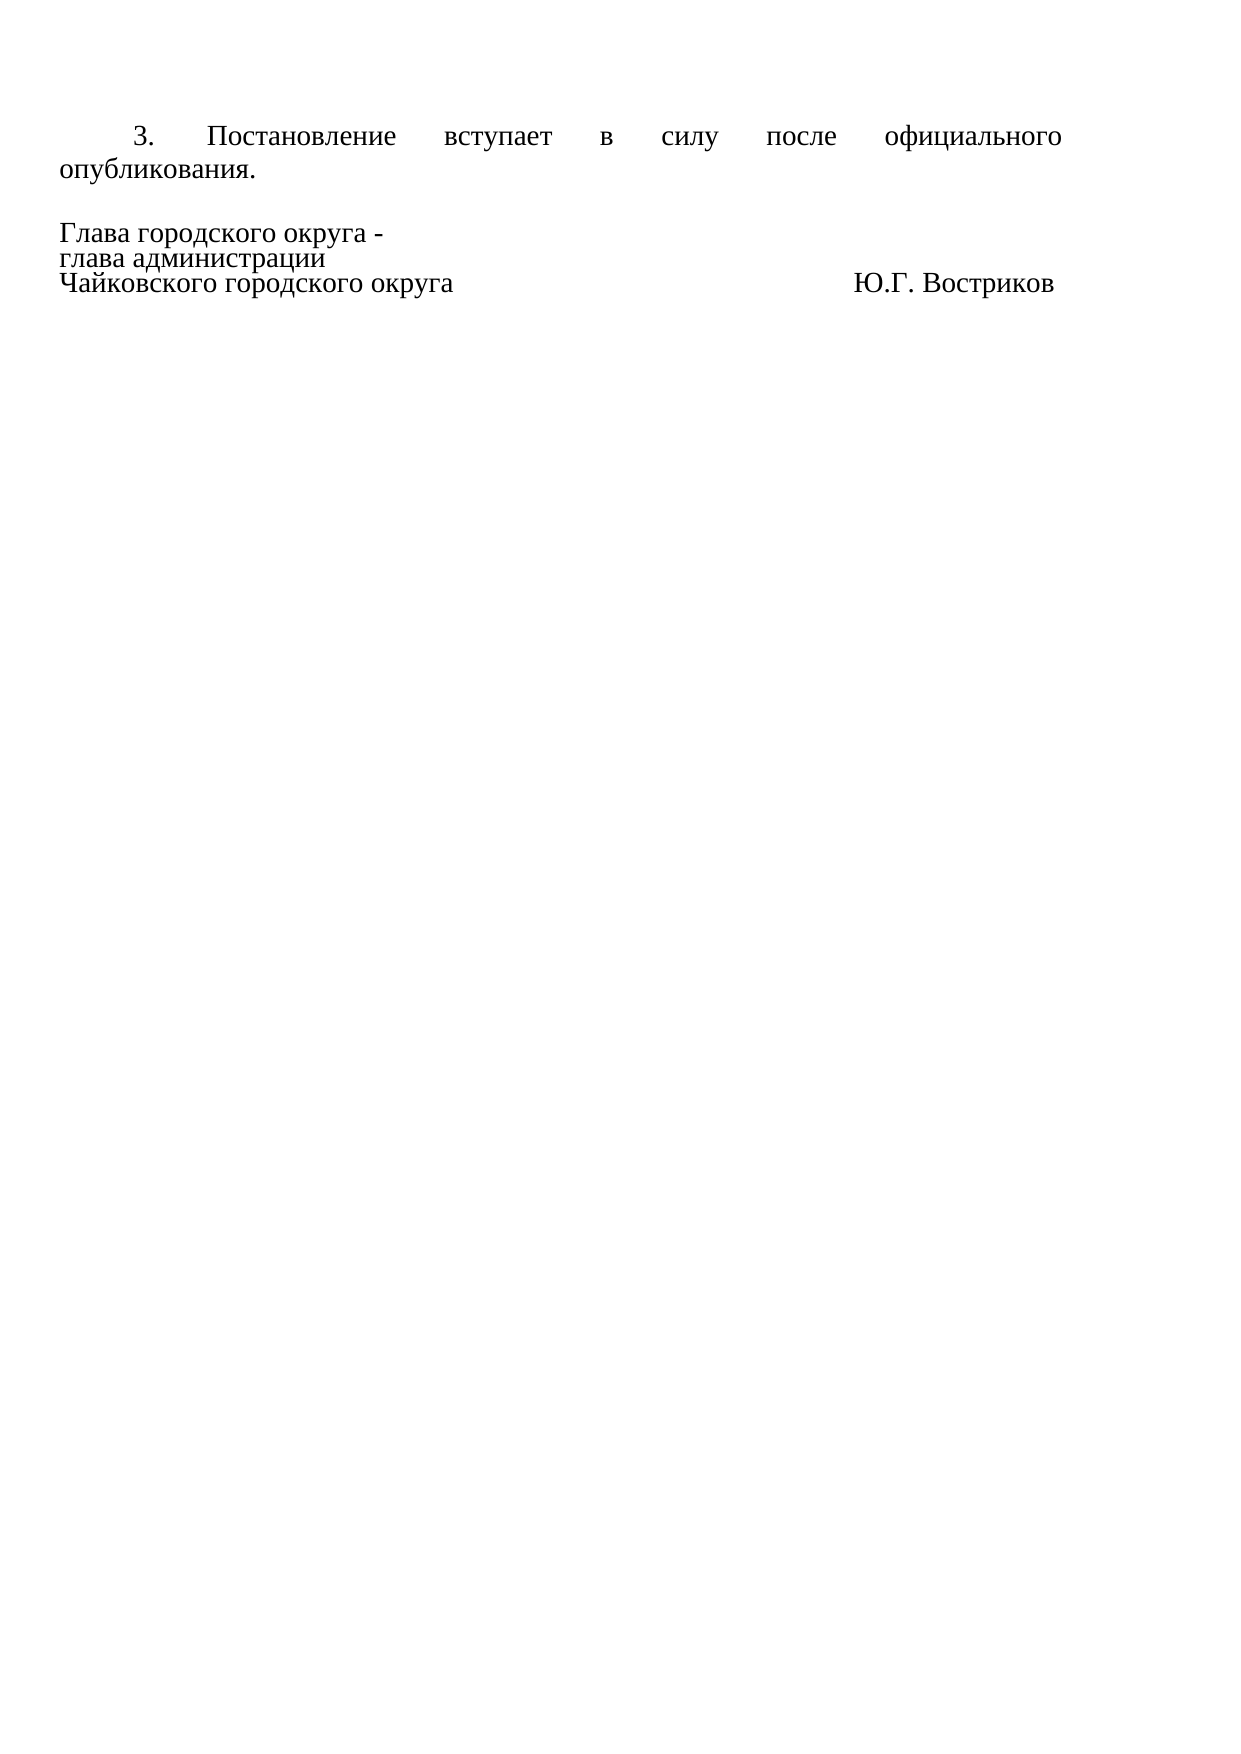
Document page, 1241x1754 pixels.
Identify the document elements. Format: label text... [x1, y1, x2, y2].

text глава администрации [59, 248, 1063, 273]
text Чайковского городского округа Ю.Г. Востриков [59, 273, 1063, 298]
list Постановление вступает в силу после официального опубликования. [59, 118, 1063, 185]
text Глава городского округа - [59, 223, 1063, 248]
